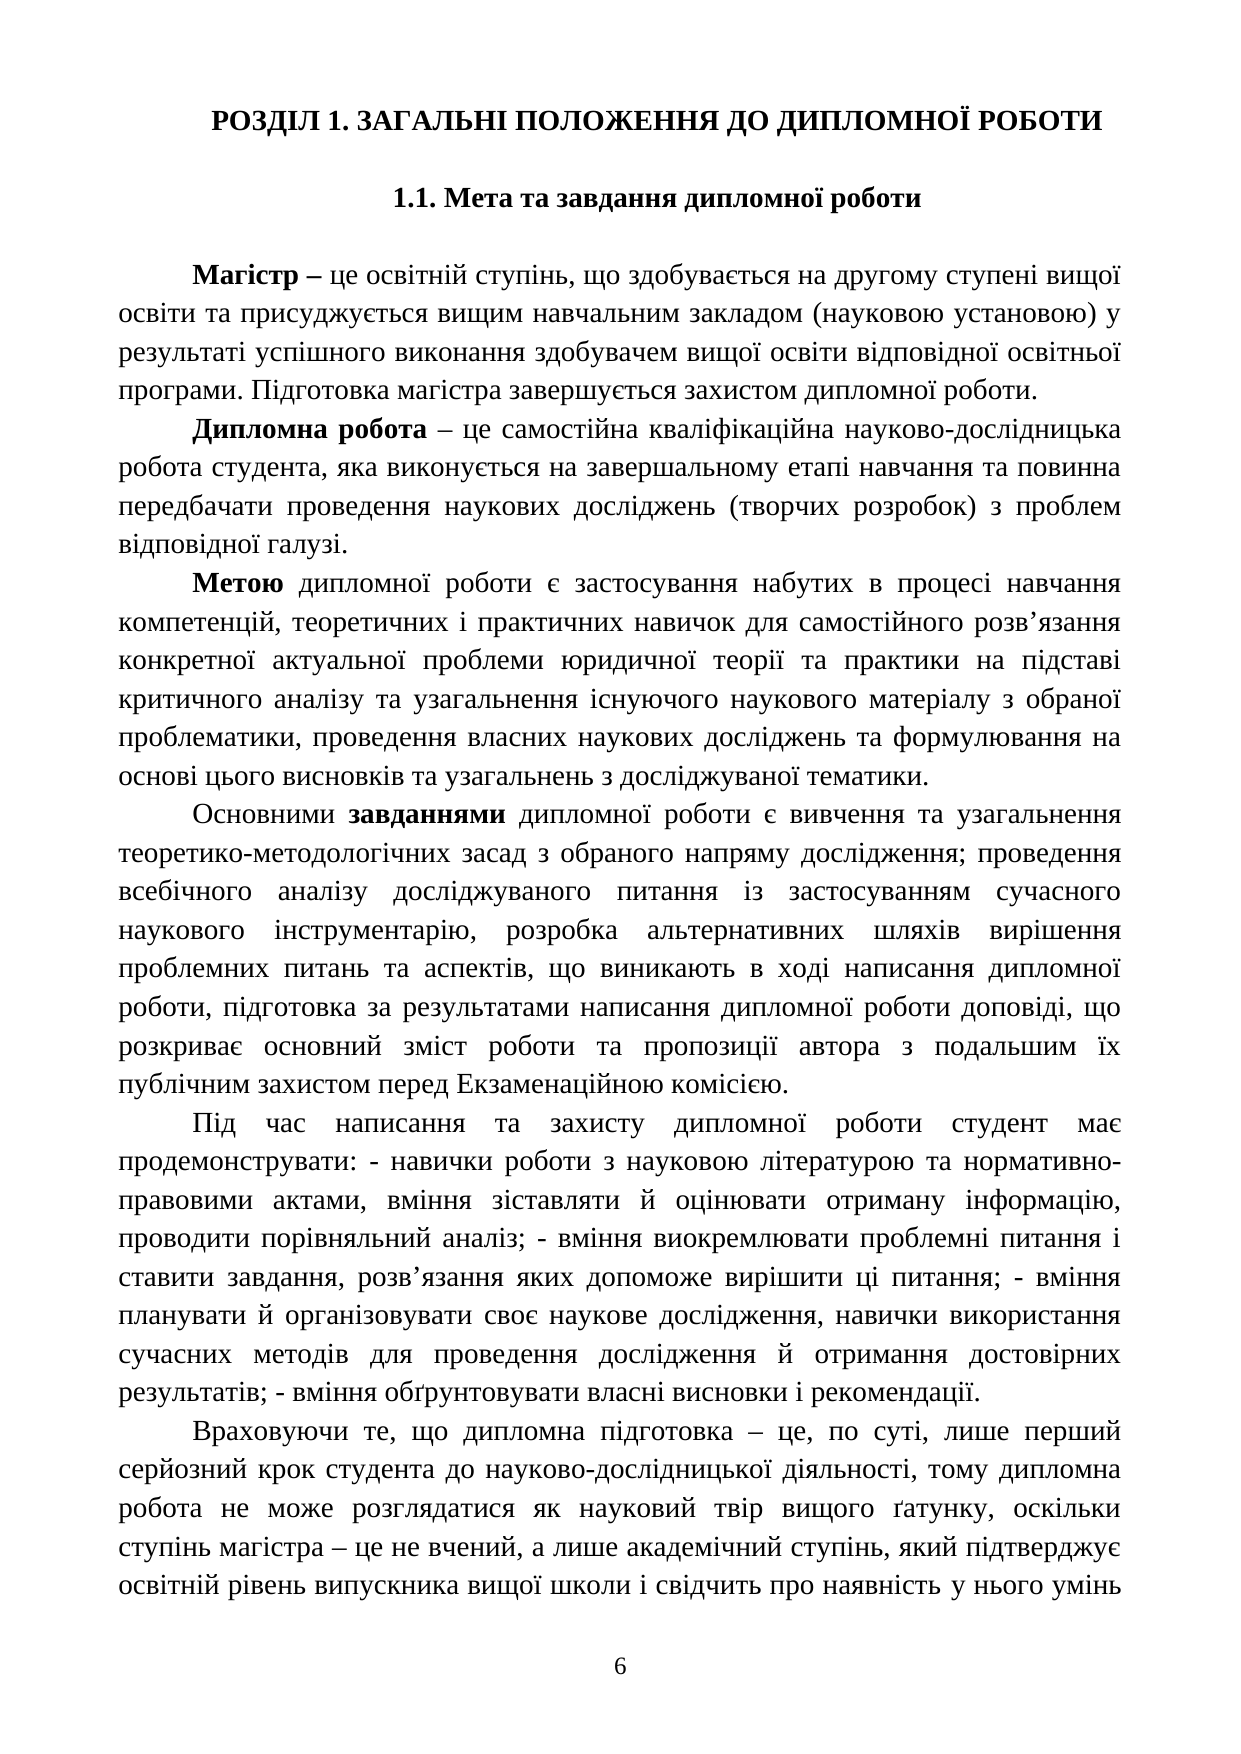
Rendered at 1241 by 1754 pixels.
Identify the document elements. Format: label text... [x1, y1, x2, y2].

text РОЗДІЛ 1. ЗАГАЛЬНІ ПОЛОЖЕННЯ ДО ДИПЛОМНОЇ РОБОТИ [118, 103, 1122, 136]
list Дипломна робота – це самостійна кваліфікаційна науково-дослідницька робота студента, яка виконується на завершальному етапі навчання та повинна передбачати проведення наукових досліджень (творчих розробок) з проблем відповідної галузі. [118, 411, 1122, 560]
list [118, 1413, 1122, 1601]
list Під час написання та захисту дипломної роботи студент має продемонструвати: - навички роботи з науковою літературою та нормативно-правовими актами, вміння зіставляти й оцінювати отриману інформацію, проводити порівняльний аналіз; - вміння виокремлювати проблемні питання і ставити завдання, розв’язання яких допоможе вирішити ці питання; - вміння планувати й організовувати своє наукове дослідження, навички використання сучасних методів для проведення дослідження й отримання достовірних результатів; - вміння обґрунтовувати власні висновки і рекомендації. [118, 1105, 1122, 1408]
list Метою дипломної роботи є застосування набутих в процесі навчання компетенцій, теоретичних і практичних навичок для самостійного розв’язання конкретної актуальної проблеми юридичної теорії та практики на підставі критичного аналізу та узагальнення існуючого наукового матеріалу з обраної проблематики, проведення власних наукових досліджень та формулювання на основі цього висновків та узагальнень з досліджуваної тематики. [118, 565, 1122, 791]
list Основними завданнями дипломної роботи є вивчення та узагальнення теоретико-методологічних засад з обраного напряму дослідження; проведення всебічного аналізу досліджуваного питання із застосуванням сучасного наукового інструментарію, розробка альтернативних шляхів вирішення проблемних питань та аспектів, що виникають в ході написання дипломної роботи, підготовка за результатами написання дипломної роботи доповіді, що розкриває основний зміст роботи та пропозиції автора з подальшим їх публічним захистом перед Екзаменаційною комісією. [118, 796, 1122, 1100]
list Магістр – це освітній ступінь, що здобувається на другому ступені вищої освіти та присуджується вищим навчальним закладом (науковою установою) у результаті успішного виконання здобувачем вищої освіти відповідної освітньої програми. Підготовка магістра завершується захистом дипломної роботи. [118, 257, 1122, 406]
list 1.1. Мета та завдання дипломної роботи [118, 180, 1122, 213]
